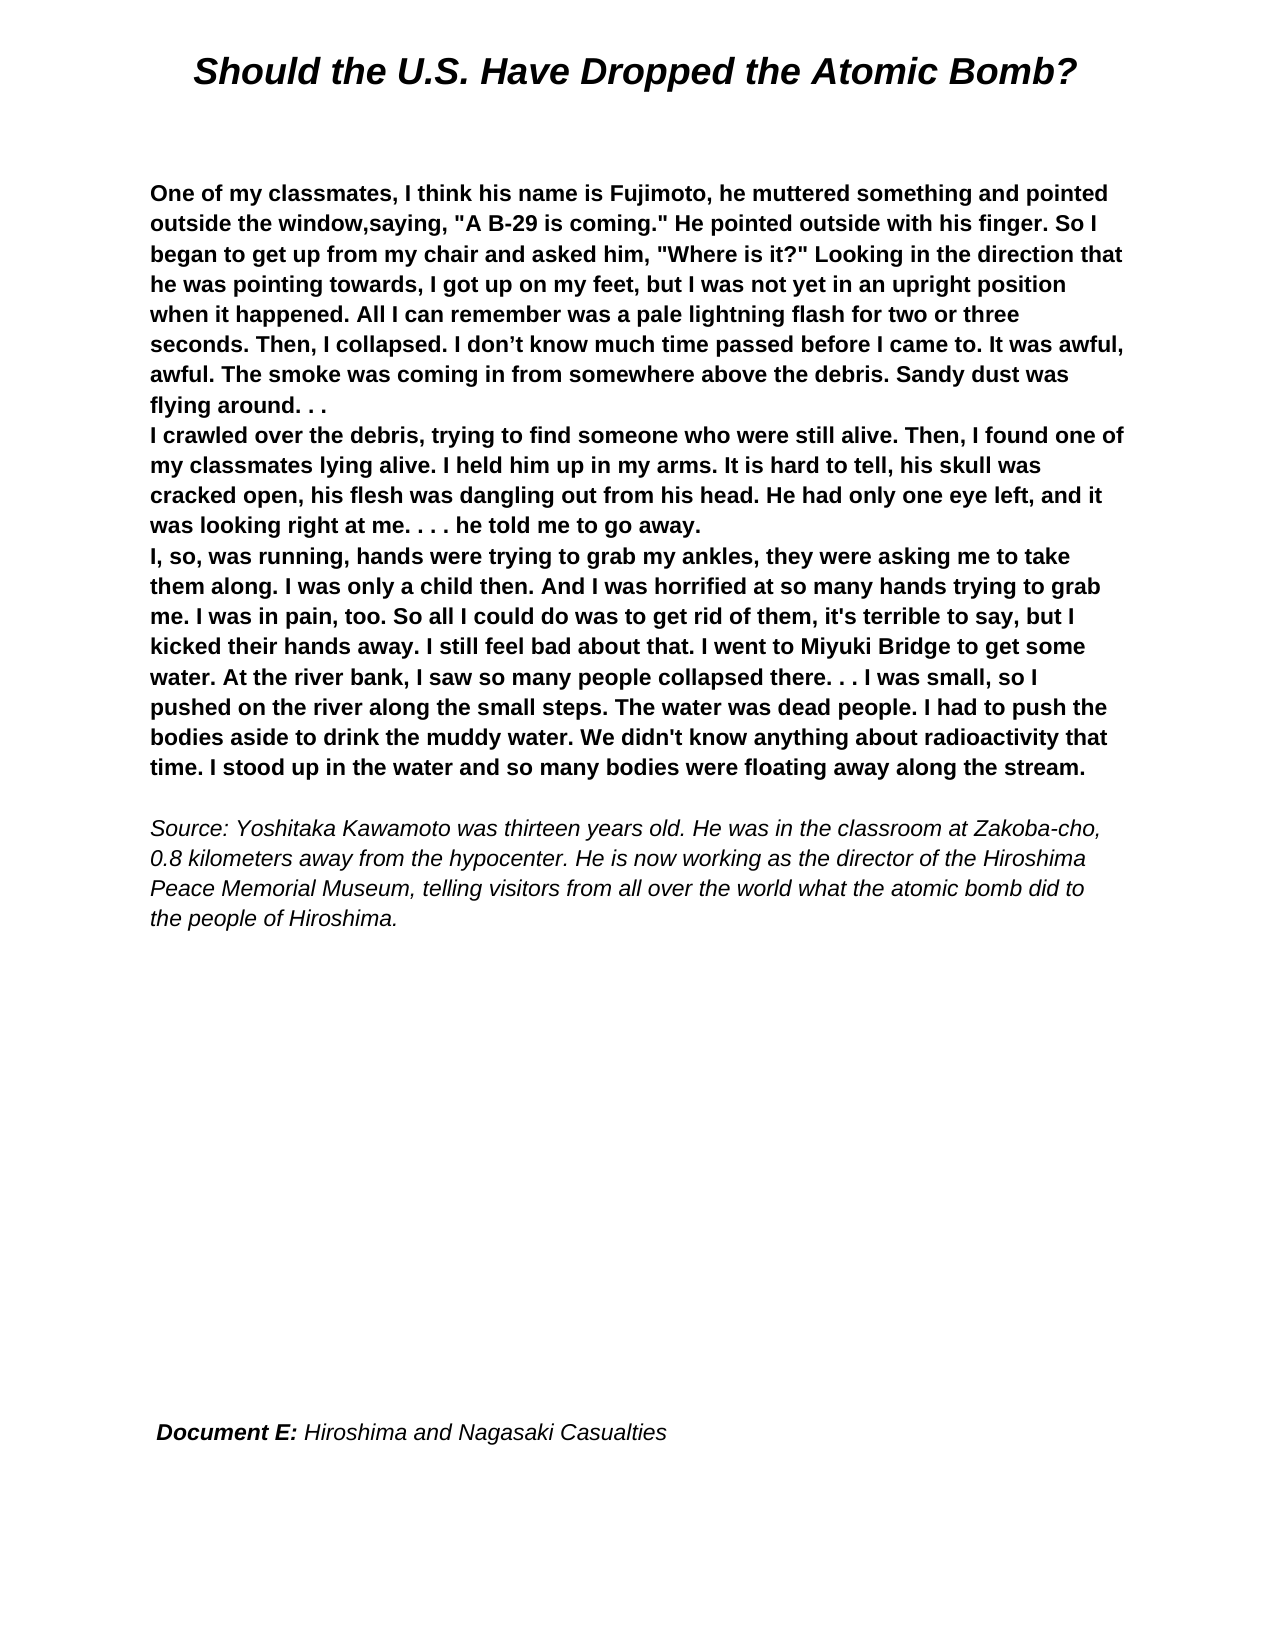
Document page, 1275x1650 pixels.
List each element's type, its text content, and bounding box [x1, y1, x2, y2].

text Source: Yoshitaka Kawamoto was thirteen years old. He was in the classroom at Zakoba-cho, 0.8 kilometers away from the hypocenter. He is now working as the director of the Hiroshima Peace Memorial Museum, telling visitors from all over the world what the atomic bomb did to the people of Hiroshima. [150, 814, 1125, 932]
text I crawled over the debris, trying to find someone who were still alive. Then, I found one of my classmates lying alive. I held him up in my arms. It is hard to tell, his skull was cracked open, his flesh was dangling out from his head. He had only one eye left, and it was looking right at me. . . . he told me to go away. [150, 422, 1125, 539]
text Document E: Hiroshima and Nagasaki Casualties [150, 1419, 1125, 1445]
text One of my classmates, I think his name is Fujimoto, he muttered something and pointed outside the window,saying, "A B-29 is coming." He pointed outside with his finger. So I began to get up from my chair and asked him, "Where is it?" Looking in the direction that he was pointing towards, I got up on my feet, but I was not yet in an upright position when it happened. All I can remember was a pale lightning flash for two or three seconds. Then, I collapsed. I don’t know much time passed before I came to. It was awful, awful. The smoke was coming in from somewhere above the debris. Sandy dust was flying around. . . [150, 180, 1125, 418]
text I, so, was running, hands were trying to grab my ankles, they were asking me to take them along. I was only a child then. And I was horrified at so many hands trying to grab me. I was in pain, too. So all I could do was to get rid of them, it's terrible to say, but I kicked their hands away. I still feel bad about that. I went to Miyuki Bridge to get some water. At the river bank, I saw so many people collapsed there. . . I was small, so I pushed on the river along the small steps. The water was dead people. I had to push the bodies aside to drink the muddy water. We didn't know anything about radioactivity that time. I stood up in the water and so many bodies were floating away along the stream. [150, 543, 1125, 781]
